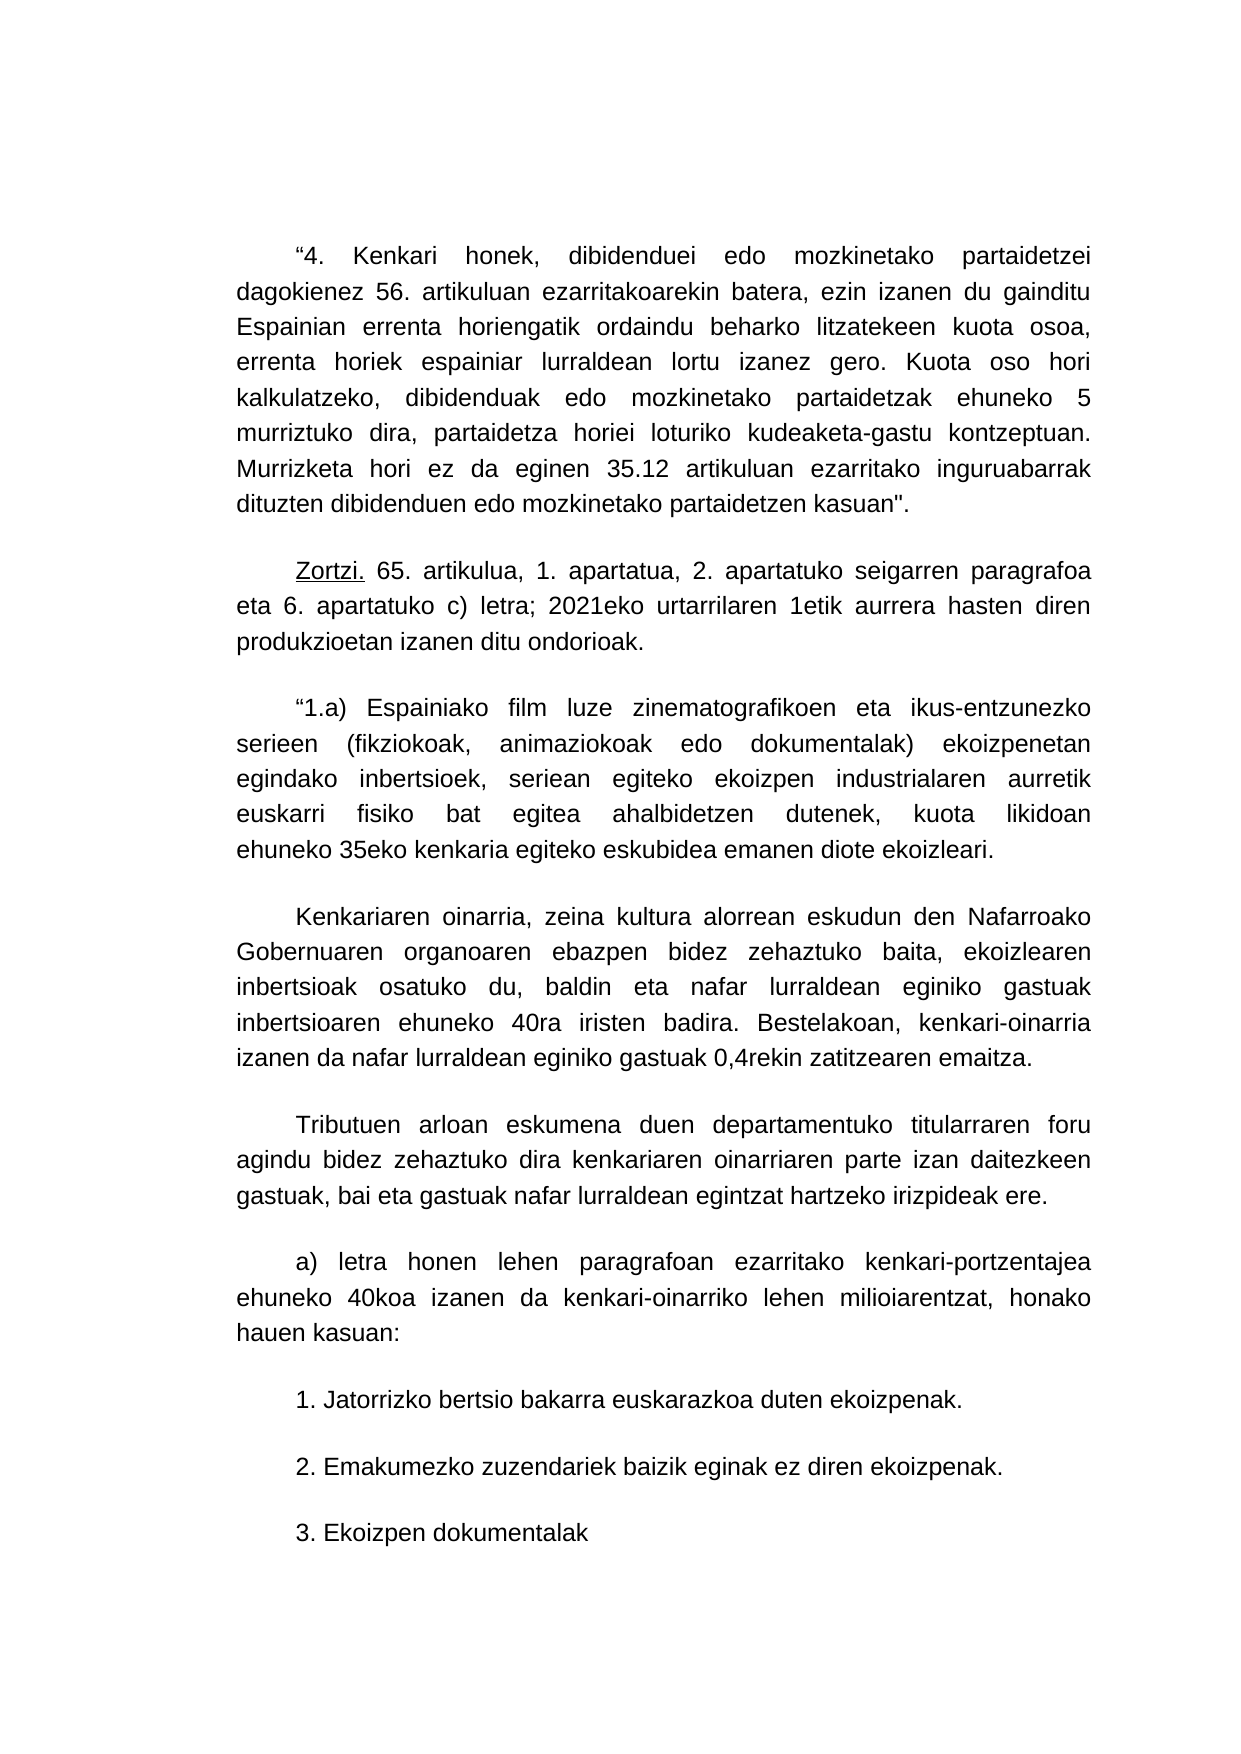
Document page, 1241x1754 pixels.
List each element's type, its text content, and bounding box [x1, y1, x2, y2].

text 3. Ekoizpen dokumentalak [236, 1513, 1092, 1549]
text 2. Emakumezko zuzendariek baizik eginak ez diren ekoizpenak. [236, 1447, 1092, 1482]
text Kenkariaren oinarria, zeina kultura alorrean eskudun den Nafarroako Gobernuaren organoaren ebazpen bidez zehaztuko baita, ekoizlearen inbertsioak osatuko du, baldin eta nafar lurraldean eginiko gastuak inbertsioaren ehuneko 40ra iristen badira. Bestelakoan, kenkari-oinarria izanen da nafar lurraldean eginiko gastuak 0,4rekin zatitzearen emaitza. [236, 897, 1092, 1074]
text Tributuen arloan eskumena duen departamentuko titularraren foru agindu bidez zehaztuko dira kenkariaren oinarriaren parte izan daitezkeen gastuak, bai eta gastuak nafar lurraldean egintzat hartzeko irizpideak ere. [236, 1105, 1092, 1211]
text a) letra honen lehen paragrafoan ezarritako kenkari-portzentajea ehuneko 40koa izanen da kenkari-oinarriko lehen milioiarentzat, honako hauen kasuan: [236, 1242, 1092, 1349]
text “4. Kenkari honek, dibidenduei edo mozkinetako partaidetzei dagokienez 56. artikuluan ezarritakoarekin batera, ezin izanen du gainditu Espainian errenta horiengatik ordaindu beharko litzatekeen kuota osoa, errenta horiek espainiar lurraldean lortu izanez gero. Kuota oso hori kalkulatzeko, dibidenduak edo mozkinetako partaidetzak ehuneko 5 murriztuko dira, partaidetza horiei loturiko kudeaketa-gastu kontzeptuan. Murrizketa hori ez da eginen 35.12 artikuluan ezarritako inguruabarrak dituzten dibidenduen edo mozkinetako partaidetzen kasuan". [236, 236, 1092, 519]
text Zortzi. 65. artikulua, 1. apartatua, 2. apartatuko seigarren paragrafoa eta 6. apartatuko c) letra; 2021eko urtarrilaren 1etik aurrera hasten diren produkzioetan izanen ditu ondorioak. [236, 551, 1092, 657]
text 1. Jatorrizko bertsio bakarra euskarazkoa duten ekoizpenak. [236, 1380, 1092, 1415]
text “1.a) Espainiako film luze zinematografikoen eta ikus-entzunezko serieen (fikziokoak, animaziokoak edo dokumentalak) ekoizpenetan egindako inbertsioek, seriean egiteko ekoizpen industrialaren aurretik euskarri fisiko bat egitea ahalbidetzen dutenek, kuota likidoan ehuneko 35eko kenkaria egiteko eskubidea emanen diote ekoizleari. [236, 688, 1092, 865]
